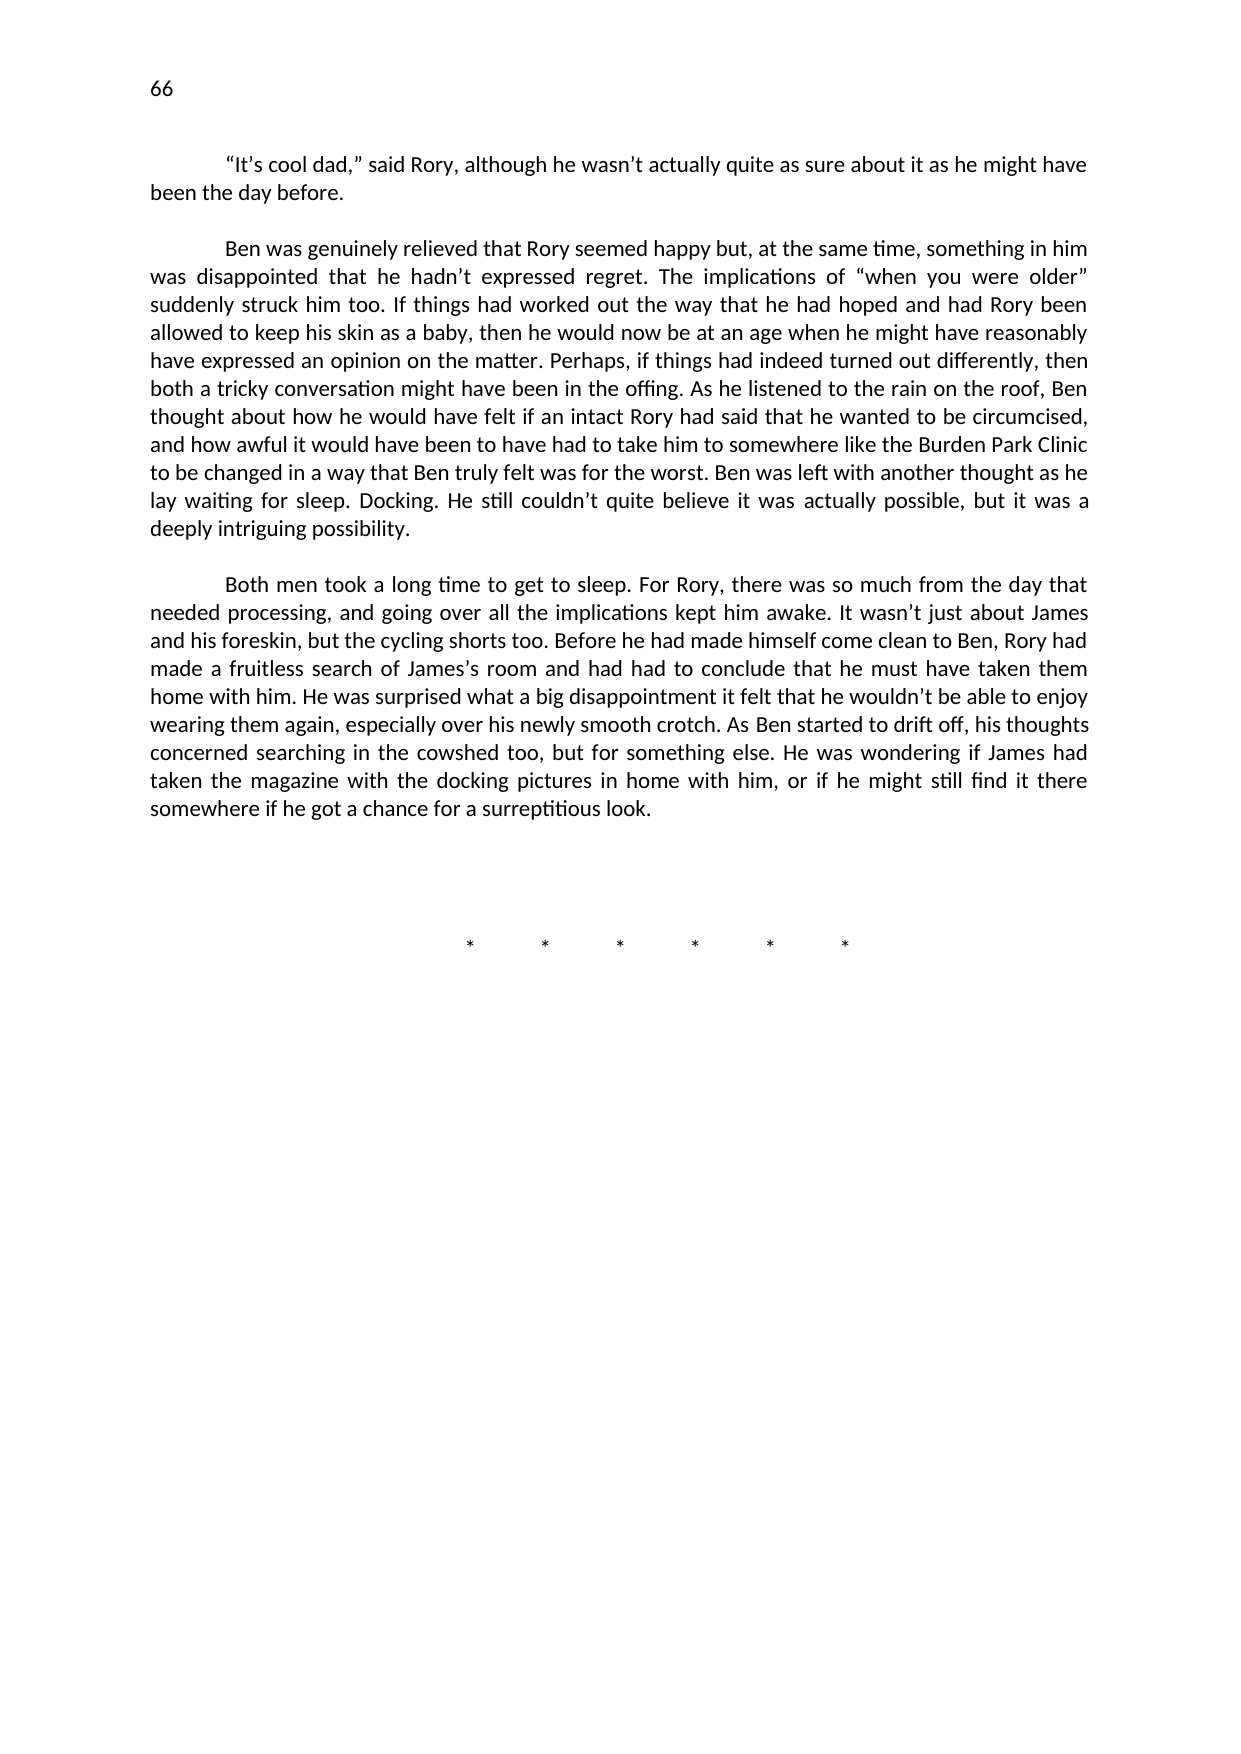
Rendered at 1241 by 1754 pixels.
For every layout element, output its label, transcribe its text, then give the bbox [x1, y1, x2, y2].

text Ben was genuinely relieved that Rory seemed happy but, at the same time, something in him was disappointed that he hadn’t expressed regret. The implications of “when you were older” suddenly struck him too. If things had worked out the way that he had hoped and had Rory been allowed to keep his skin as a baby, then he would now be at an age when he might have reasonably have expressed an opinion on the matter. Perhaps, if things had indeed turned out differently, then both a tricky conversation might have been in the offing. As he listened to the rain on the roof, Ben thought about how he would have felt if an intact Rory had said that he wanted to be circumcised, and how awful it would have been to have had to take him to somewhere like the Burden Park Clinic to be changed in a way that Ben truly felt was for the worst. Ben was left with another thought as he lay waiting for sleep. Docking. He still couldn’t quite believe it was actually possible, but it was a deeply intriguing possibility. [150, 234, 1090, 542]
text “It’s cool dad,” said Rory, although he wasn’t actually quite as sure about it as he might have been the day before. [150, 150, 1090, 206]
text Both men took a long time to get to sleep. For Rory, there was so much from the day that needed processing, and going over all the implications kept him awake. It wasn’t just about James and his foreskin, but the cycling shorts too. Before he had made himself come clean to Ben, Rory had made a fruitless search of James’s room and had had to conclude that he must have taken them home with him. He was surprised what a big disappointment it felt that he wouldn’t be able to enjoy wearing them again, especially over his newly smooth crotch. As Ben started to drift off, his thoughts concerned searching in the cowshed too, but for something else. He was wondering if James had taken the magazine with the docking pictures in home with him, or if he might still find it there somewhere if he got a chance for a surreptitious look. [150, 570, 1090, 822]
text * * * * * * [150, 934, 1090, 963]
